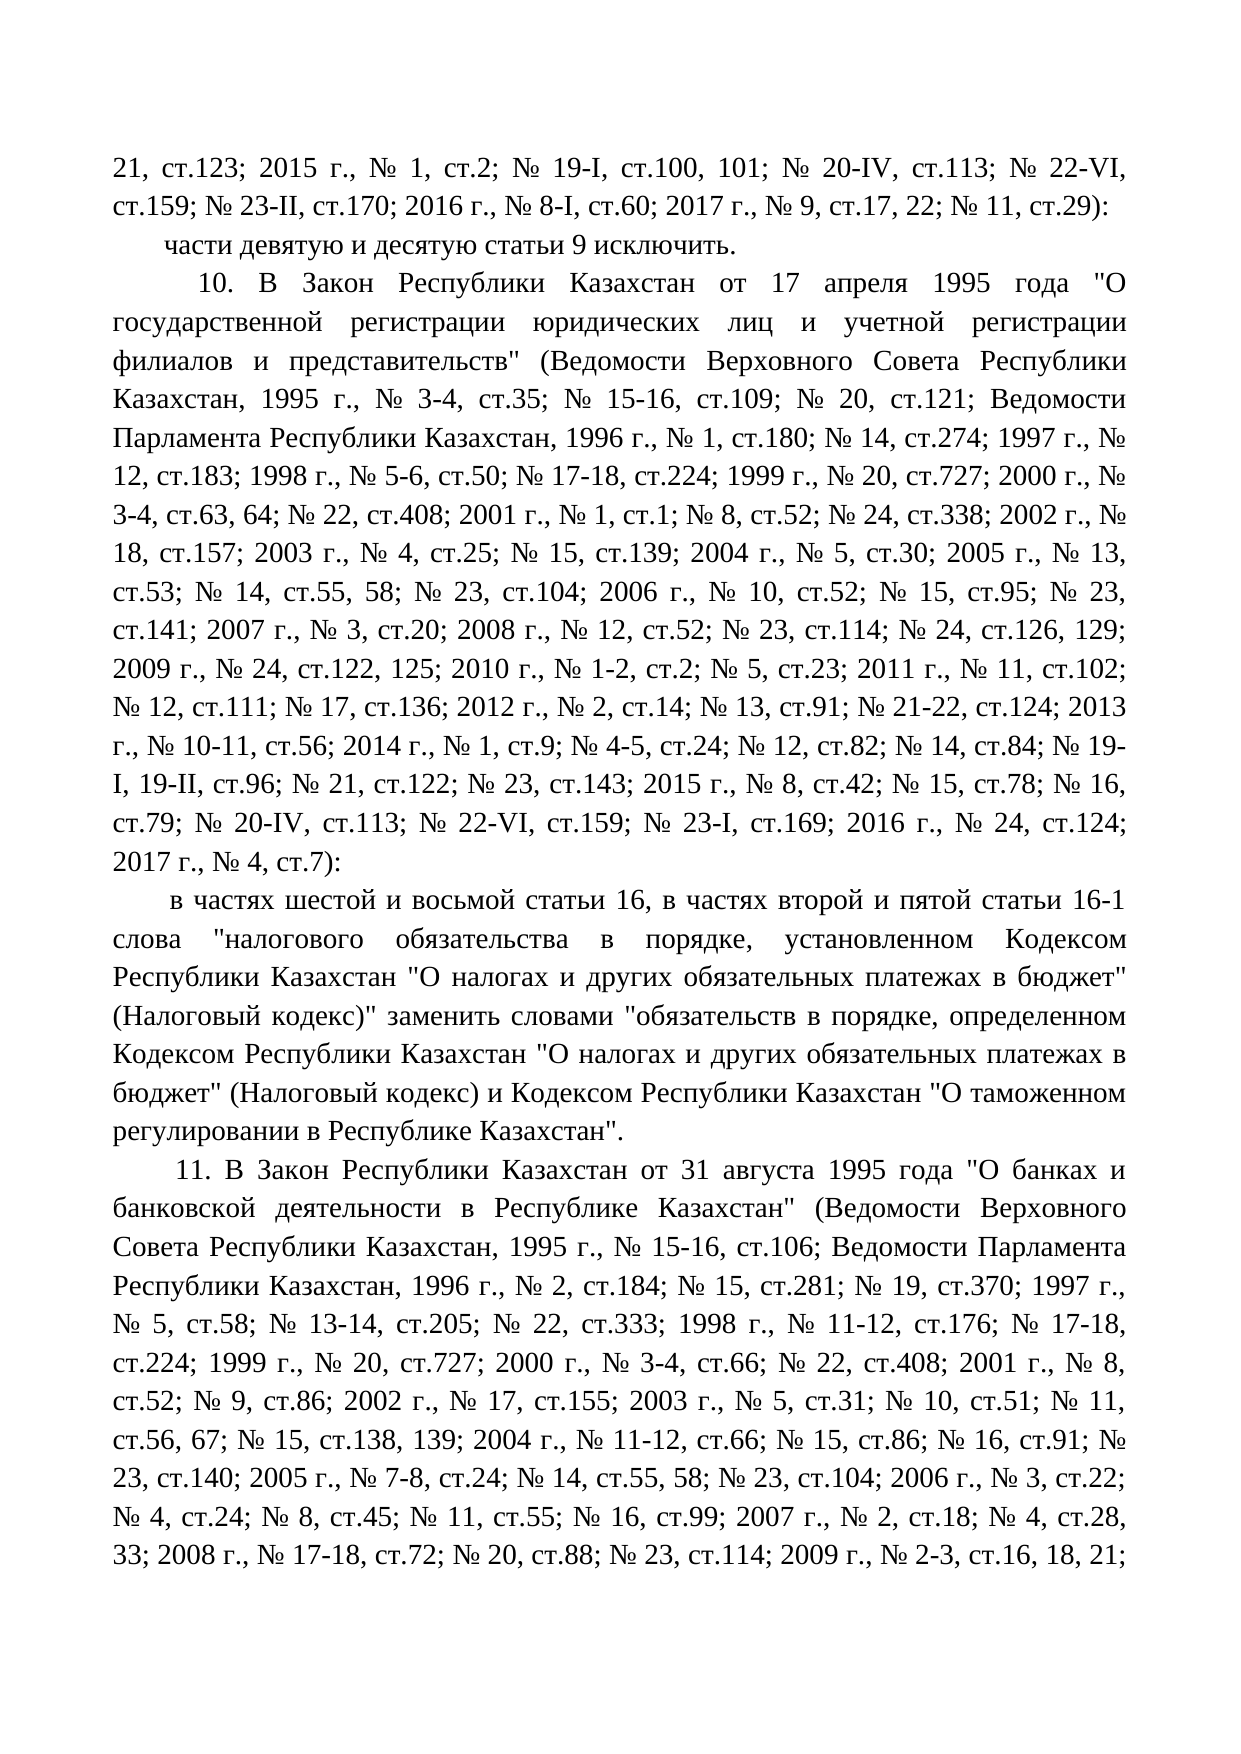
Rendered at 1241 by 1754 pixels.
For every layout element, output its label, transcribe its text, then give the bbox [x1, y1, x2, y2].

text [112, 150, 1128, 222]
text 10. В Закон Республики Казахстан от 17 апреля 1995 года "О государственной регистрации юридических лиц и учетной регистрации филиалов и представительств" (Ведомости Верховного Совета Республики Казахстан, 1995 г., № 3-4, ст.35; № 15-16, ст.109; № 20, ст.121; Ведомости Парламента Республики Казахстан, 1996 г., № 1, ст.180; № 14, ст.274; 1997 г., № 12, ст.183; 1998 г., № 5-6, ст.50; № 17-18, ст.224; 1999 г., № 20, ст.727; 2000 г., № 3-4, ст.63, 64; № 22, ст.408; 2001 г., № 1, ст.1; № 8, ст.52; № 24, ст.338; 2002 г., № 18, ст.157; 2003 г., № 4, ст.25; № 15, ст.139; 2004 г., № 5, ст.30; 2005 г., № 13, ст.53; № 14, ст.55, 58; № 23, ст.104; 2006 г., № 10, ст.52; № 15, ст.95; № 23, ст.141; 2007 г., № 3, ст.20; 2008 г., № 12, ст.52; № 23, ст.114; № 24, ст.126, 129; 2009 г., № 24, ст.122, 125; 2010 г., № 1-2, ст.2; № 5, ст.23; 2011 г., № 11, ст.102; № 12, ст.111; № 17, ст.136; 2012 г., № 2, ст.14; № 13, ст.91; № 21-22, ст.124; 2013 г., № 10-11, ст.56; 2014 г., № 1, ст.9; № 4-5, ст.24; № 12, ст.82; № 14, ст.84; № 19-I, 19-II, ст.96; № 21, ст.122; № 23, ст.143; 2015 г., № 8, ст.42; № 15, ст.78; № 16, ст.79; № 20-IV, cт.113; № 22-VI, cт.159; № 23-I, ст.169; 2016 г., № 24, ст.124; 2017 г., № 4, ст.7): [112, 266, 1128, 877]
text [112, 1152, 1128, 1571]
text части девятую и десятую статьи 9 исключить. [112, 227, 1128, 261]
text в частях шестой и восьмой статьи 16, в частях второй и пятой статьи 16-1 слова "налогового обязательства в порядке, установленном Кодексом Республики Казахстан "О налогах и других обязательных платежах в бюджет" (Налоговый кодекс)" заменить словами "обязательств в порядке, определенном Кодексом Республики Казахстан "О налогах и других обязательных платежах в бюджет" (Налоговый кодекс) и Кодексом Республики Казахстан "О таможенном регулировании в Республике Казахстан". [112, 882, 1128, 1147]
